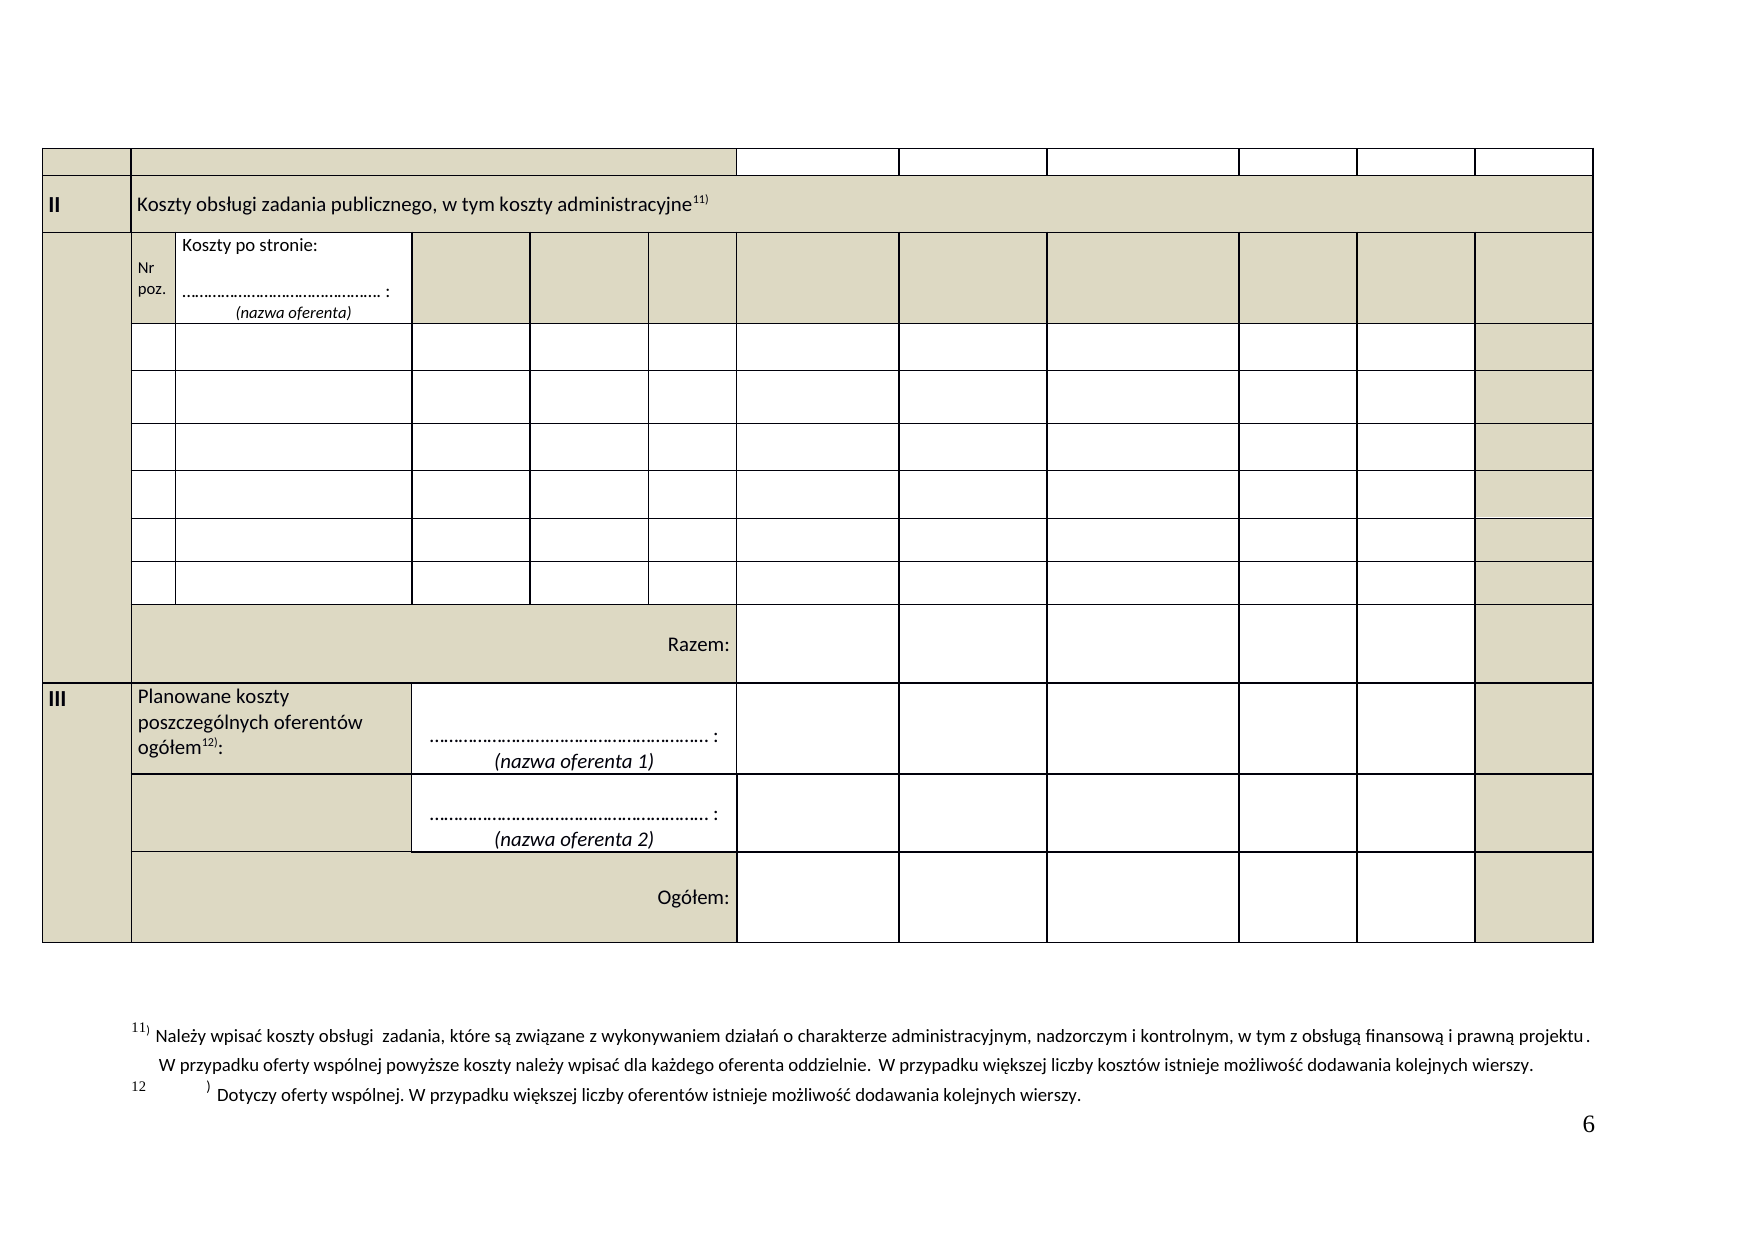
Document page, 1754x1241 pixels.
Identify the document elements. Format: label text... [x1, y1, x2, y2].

table_cell [176, 471, 411, 517]
table_cell [1240, 562, 1356, 604]
table_cell [1476, 605, 1592, 682]
table_cell [531, 562, 648, 604]
table_cell [649, 471, 736, 517]
table_cell II [43, 176, 130, 232]
table_cell [1358, 562, 1474, 604]
table_cell [1240, 519, 1356, 561]
table_cell [531, 519, 648, 561]
table_cell [1476, 519, 1592, 561]
table_cell [737, 684, 898, 773]
table_cell [132, 471, 175, 517]
table_cell [1358, 324, 1474, 370]
table_cell [132, 324, 175, 370]
table_cell [1476, 684, 1592, 773]
table_cell [900, 775, 1046, 851]
table_cell [1476, 775, 1592, 851]
table_cell [900, 233, 1046, 323]
table_cell [1358, 149, 1474, 175]
table_cell [1358, 684, 1474, 773]
table_cell [1048, 684, 1238, 773]
table_cell [1476, 233, 1592, 323]
table_cell [176, 324, 182, 370]
table_cell [1476, 562, 1592, 604]
table_cell [737, 562, 898, 604]
table_cell [1048, 149, 1238, 175]
table_cell [1240, 371, 1356, 423]
table_cell III [43, 684, 131, 942]
table_cell [900, 371, 1046, 423]
table_cell [737, 471, 898, 517]
table_cell Koszty obsługi zadania publicznego, w tym koszty administracyjne) [132, 176, 1592, 232]
table_cell [1358, 775, 1474, 851]
table_cell [1048, 233, 1238, 323]
table_cell [132, 424, 175, 470]
table_cell [413, 233, 529, 323]
table_cell [1048, 519, 1238, 561]
table_cell [531, 233, 648, 323]
table_cell [413, 562, 529, 604]
table_cell [1240, 605, 1356, 682]
table_cell [413, 424, 529, 470]
table_cell …………………….…………………………… : (nazwa oferenta 2) [412, 775, 736, 851]
table_cell [737, 324, 898, 370]
table_cell [649, 562, 736, 604]
table_cell [404, 424, 411, 470]
table_cell [1240, 471, 1356, 517]
table_cell Nr poz. [132, 233, 175, 323]
table_cell [900, 519, 1046, 561]
table_cell [132, 562, 175, 604]
table_cell [1240, 149, 1356, 175]
table_cell [1476, 149, 1592, 175]
table_cell [900, 424, 1046, 470]
table_cell [531, 324, 648, 370]
table_cell [1358, 605, 1474, 682]
table_cell [1476, 853, 1592, 942]
table_cell Razem: [132, 605, 736, 682]
table_cell [132, 371, 175, 423]
table_cell [900, 324, 1046, 370]
table_cell [737, 424, 898, 470]
table_cell [1476, 324, 1592, 370]
table_cell [737, 371, 898, 423]
table_cell [1358, 853, 1474, 942]
table_cell [900, 684, 1046, 773]
table_cell [900, 605, 1046, 682]
table_cell [737, 149, 898, 175]
table_cell Planowane koszty poszczególnych oferentów ogółem): [132, 684, 411, 773]
table_cell [1358, 424, 1474, 470]
table_cell [1048, 605, 1238, 682]
table_cell [413, 371, 529, 423]
table_cell [737, 519, 898, 561]
table_cell [900, 149, 1046, 175]
table_cell [176, 519, 411, 561]
table_cell [1048, 324, 1238, 370]
table_cell [413, 519, 529, 561]
table_cell [1476, 424, 1592, 470]
table_cell [649, 424, 736, 470]
table_cell [531, 471, 648, 517]
table_cell [737, 605, 898, 682]
table_cell [1240, 853, 1356, 942]
table_cell [649, 324, 736, 370]
table_cell [1358, 471, 1474, 517]
table_cell [176, 371, 411, 423]
table_cell [43, 233, 131, 682]
table_cell [1048, 853, 1238, 942]
table_cell [1240, 233, 1356, 323]
table_cell [1048, 775, 1238, 851]
table_cell [413, 471, 529, 517]
table_cell [1240, 324, 1356, 370]
table_cell [176, 424, 182, 470]
table_cell [1240, 684, 1356, 773]
table_cell [1476, 371, 1592, 423]
table_cell [1048, 562, 1238, 604]
table_cell [1358, 519, 1474, 561]
table_cell [1358, 371, 1474, 423]
table_cell [900, 471, 1046, 517]
table_cell [649, 519, 736, 561]
table_cell [531, 371, 648, 423]
table_cell [900, 853, 1046, 942]
table_cell Ogółem: [132, 852, 736, 942]
table_cell [649, 371, 736, 423]
table_cell [900, 562, 1046, 604]
table_cell [1048, 371, 1238, 423]
table_cell [1240, 424, 1356, 470]
table_cell [531, 424, 648, 470]
table_cell [404, 324, 411, 370]
table_cell [649, 233, 736, 323]
table_cell [1048, 471, 1238, 517]
table_cell [176, 562, 411, 604]
table_cell [738, 853, 898, 942]
table_cell [1476, 471, 1592, 517]
table_cell [1240, 775, 1356, 851]
table_cell [132, 519, 175, 561]
table_cell Koszty po stronie: ………………………………………. : (nazwa oferenta) [176, 233, 411, 323]
table_cell [413, 324, 529, 370]
table_cell [737, 233, 898, 323]
table_cell …………………….…………………………… : (nazwa oferenta 1) [412, 684, 736, 773]
table_cell [1358, 233, 1474, 323]
table_cell [132, 775, 411, 851]
table_cell [1048, 424, 1238, 470]
table_cell [738, 775, 898, 851]
